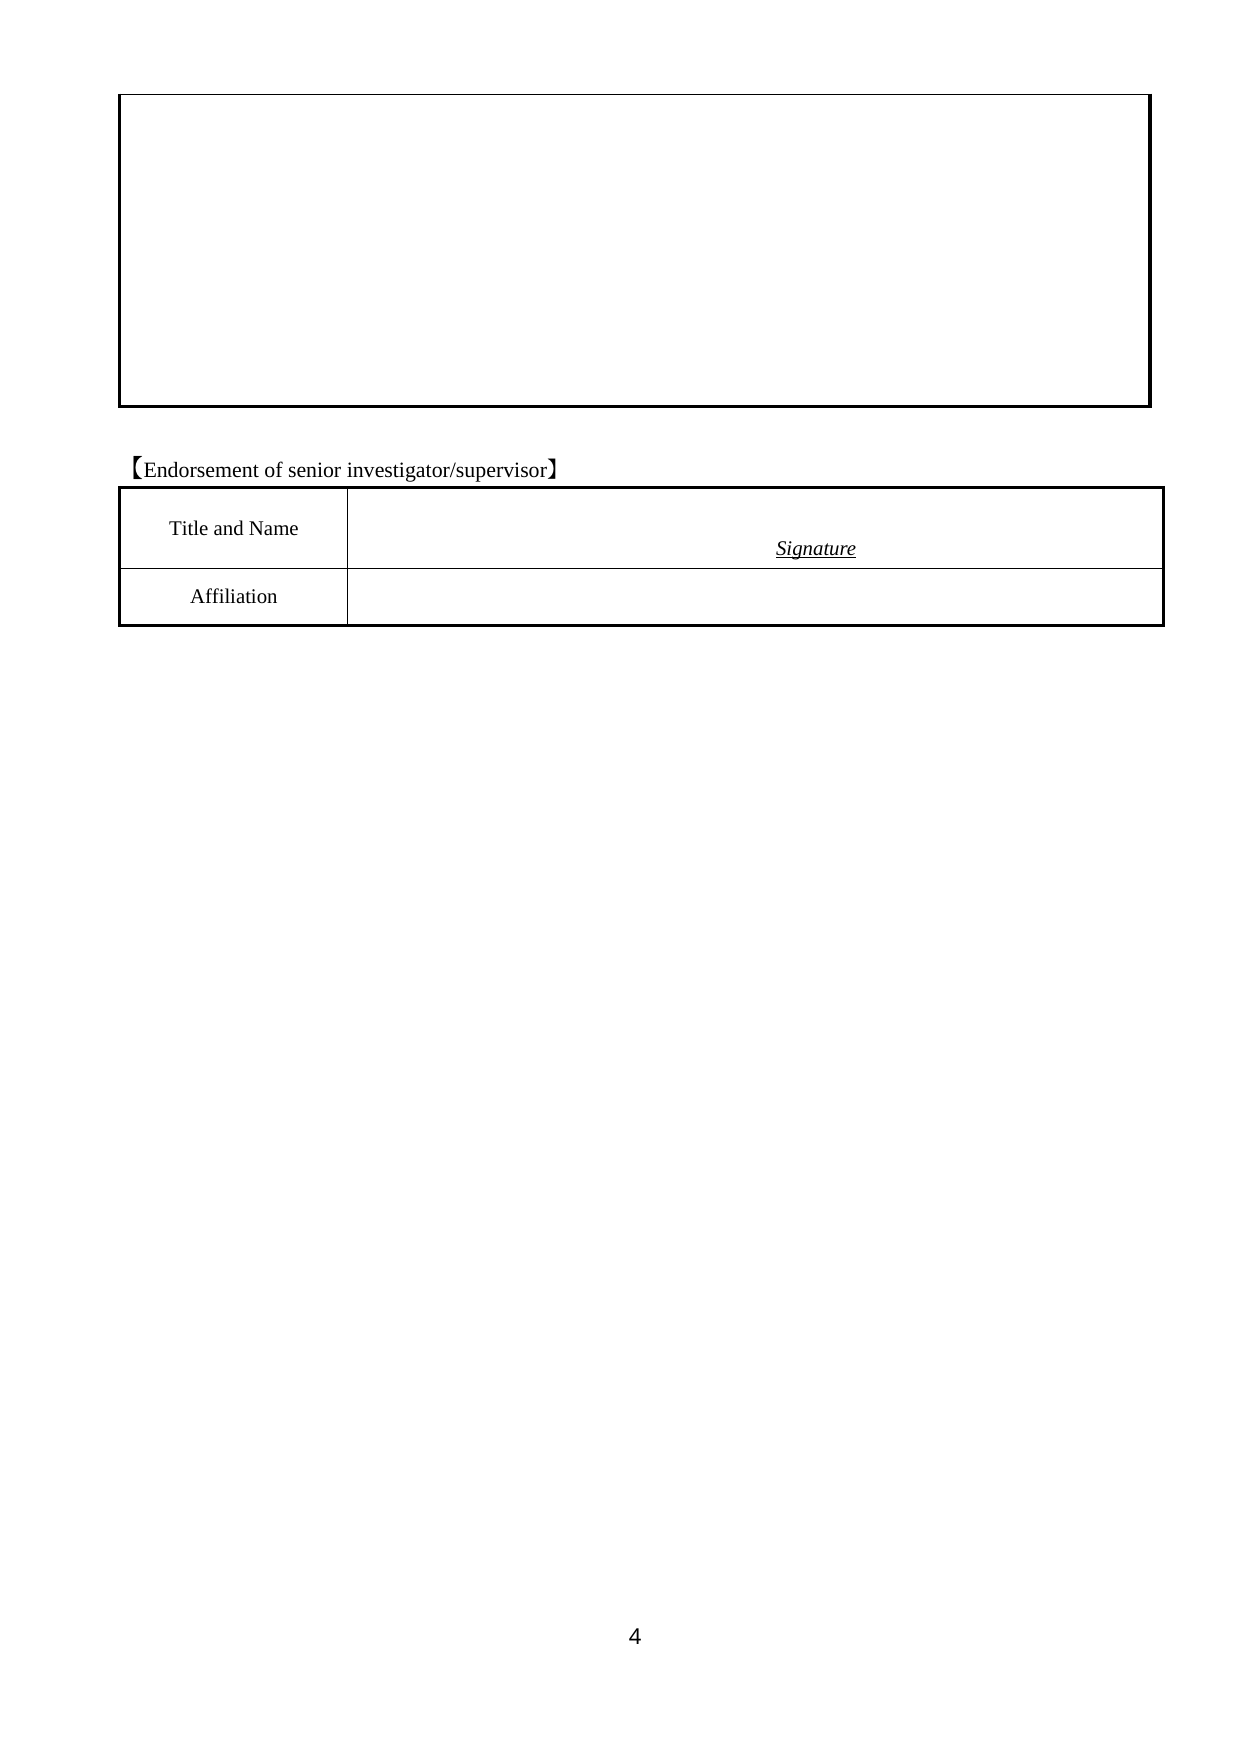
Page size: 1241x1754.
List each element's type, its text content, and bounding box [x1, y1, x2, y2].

table_cell [348, 569, 1162, 623]
table_header Signature [348, 489, 1162, 568]
text 【Endorsement of senior investigator/supervisor】 [118, 447, 1152, 486]
table_cell Affiliation [121, 569, 347, 623]
table_cell [121, 95, 1148, 405]
table_header Title and Name [121, 489, 347, 568]
